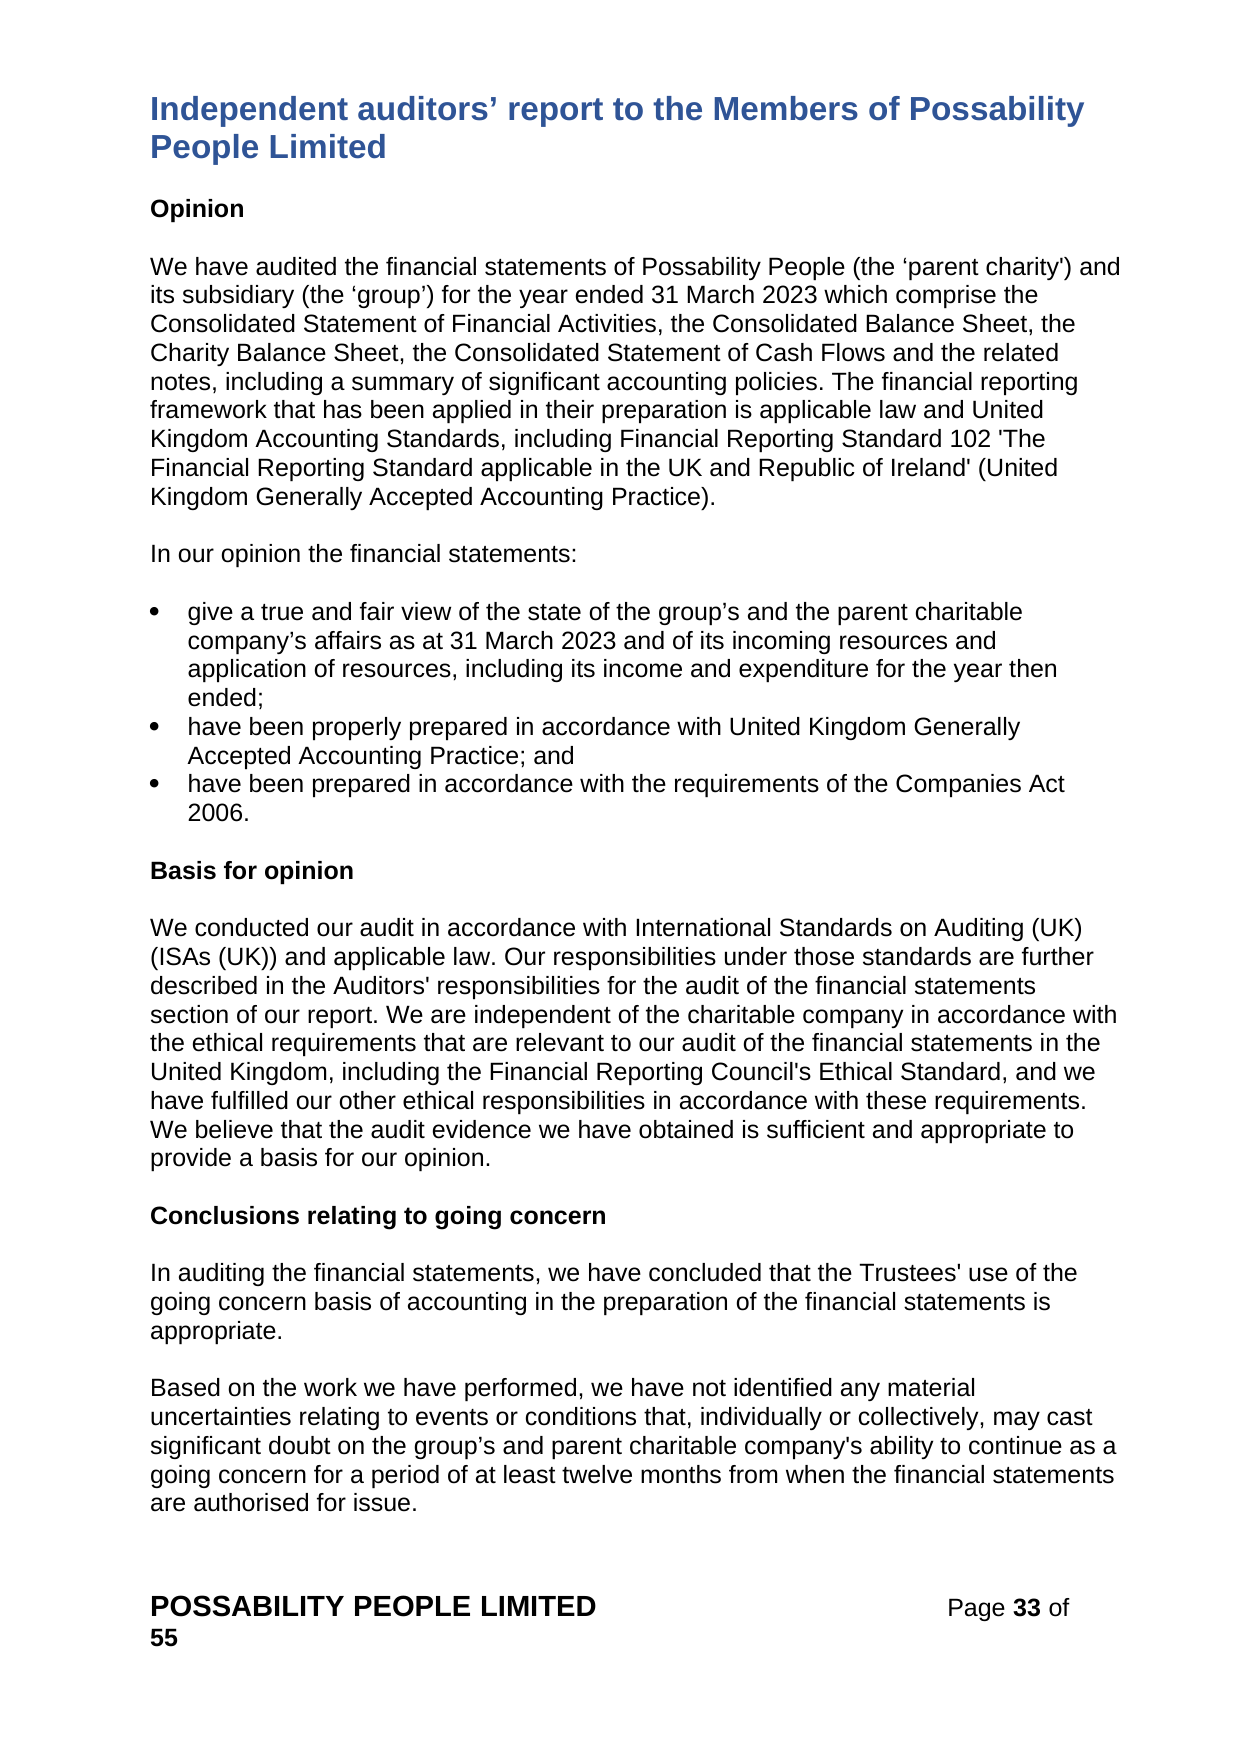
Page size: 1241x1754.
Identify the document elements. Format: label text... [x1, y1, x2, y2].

text appropriate. [150, 1316, 1123, 1344]
list give a true and fair view of the state of the group’s and the parent charitable company’s affairs as at 31 March 2023 and of its incoming resources and application of resources, including its income and expenditure for the year then [150, 597, 1123, 683]
text We conducted our audit in accordance with International Standards on Auditing (UK) [150, 913, 1123, 942]
text Consolidated Statement of Financial Activities, the Consolidated Balance Sheet, the [150, 309, 1123, 338]
list ended; [187, 683, 1123, 712]
text Charity Balance Sheet, the Consolidated Statement of Cash Flows and the related notes, including a summary of significant accounting policies. The financial reporting framework that has been applied in their preparation is applicable law and United Kingdom Accounting Standards, including Financial Reporting Standard 102 'The Financial Reporting Standard applicable in the UK and Republic of Ireland' (United Kingdom Generally Accepted Accounting Practice). [150, 338, 1123, 511]
text We have audited the financial statements of Possability People (the ‘parent charity') and [150, 252, 1123, 281]
text going concern basis of accounting in the preparation of the financial statements is [150, 1287, 1123, 1316]
text In auditing the financial statements, we have concluded that the Trustees' use of the [150, 1258, 1123, 1287]
text (ISAs (UK)) and applicable law. Our responsibilities under those standards are further described in the Auditors' responsibilities for the audit of the financial statements section of our report. We are independent of the charitable company in accordance with the ethical requirements that are relevant to our audit of the financial statements in the United Kingdom, including the Financial Reporting Council's Ethical Standard, and we have fulfilled our other ethical responsibilities in accordance with these requirements. We believe that the audit evidence we have obtained is sufficient and appropriate to provide a basis for our opinion. [150, 942, 1123, 1172]
text Basis for opinion [150, 856, 1123, 884]
list have been prepared in accordance with the requirements of the Companies Act 2006. [150, 769, 1123, 827]
text Conclusions relating to going concern [150, 1201, 1123, 1229]
list have been properly prepared in accordance with United Kingdom Generally Accepted Accounting Practice; and [150, 712, 1123, 769]
text Opinion [150, 194, 1123, 223]
text In our opinion the financial statements: [150, 539, 1123, 568]
text Based on the work we have performed, we have not identified any material uncertainties relating to events or conditions that, individually or collectively, may cast significant doubt on the group’s and parent charitable company's ability to continue as a going concern for a period of at least twelve months from when the financial statements are authorised for issue. [150, 1373, 1123, 1517]
text its subsidiary (the ‘group’) for the year ended 31 March 2023 which comprise the [150, 281, 1123, 309]
subtitle Independent auditors’ report to the Members of Possability People Limited [150, 89, 1123, 166]
